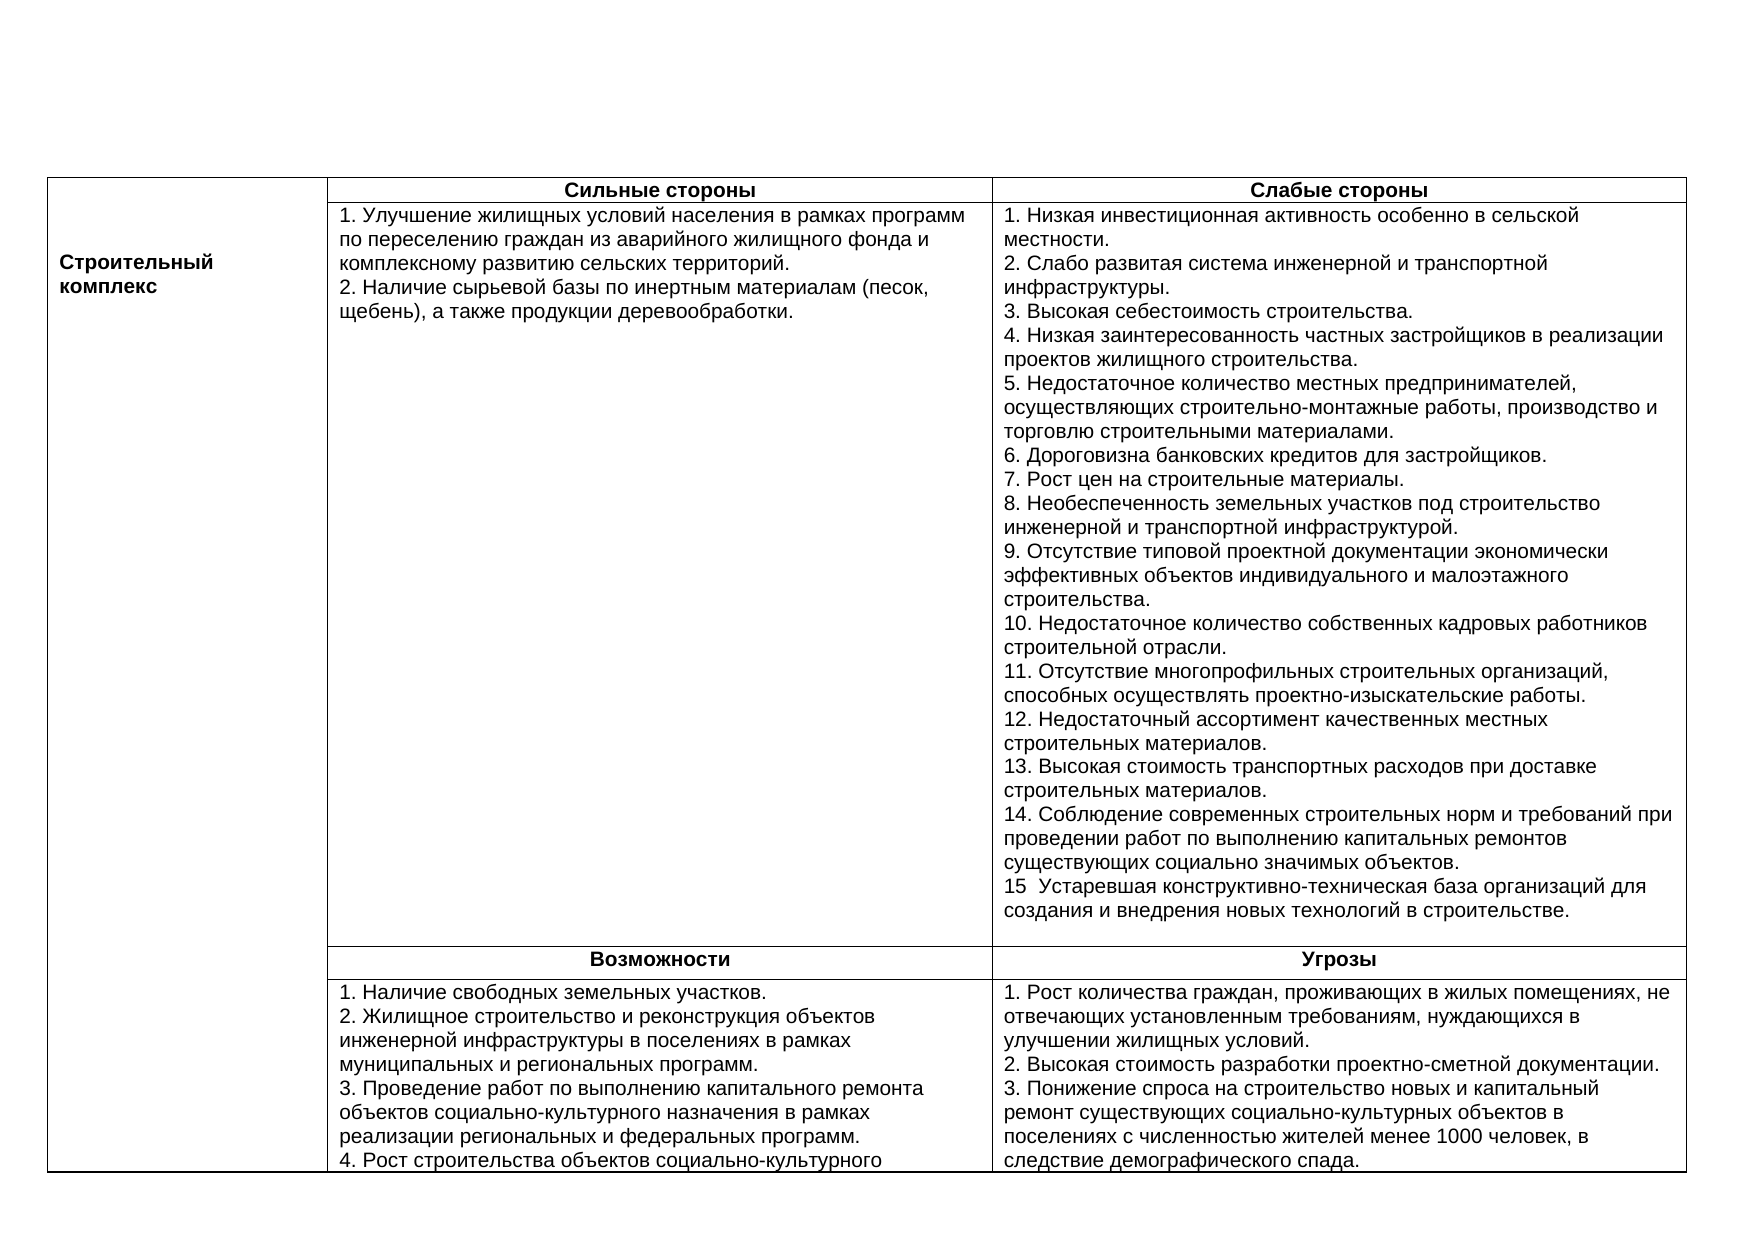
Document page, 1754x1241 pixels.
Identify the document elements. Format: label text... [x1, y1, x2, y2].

table_cell Угрозы [993, 947, 1686, 979]
table_cell 1. Улучшение жилищных условий населения в рамках программ по переселению граждан из аварийного жилищного фонда и комплексному развитию сельских территорий. 2. Наличие сырьевой базы по инертным материалам (песок, щебень), а также продукции деревообработки. [328, 203, 992, 946]
table_cell 1. Низкая инвестиционная активность особенно в сельской местности. 2. Слабо развитая система инженерной и транспортной инфраструктуры. 3. Высокая себестоимость строительства. 4. Низкая заинтересованность частных застройщиков в реализации проектов жилищного строительства. 5. Недостаточное количество местных предпринимателей, осуществляющих строительно-монтажные работы, производство и торговлю строительными материалами. 6. Дороговизна банковских кредитов для застройщиков. 7. Рост цен на строительные материалы. 8. Необеспеченность земельных участков под строительство инженерной и транспортной инфраструктурой. 9. Отсутствие типовой проектной документации экономически эффективных объектов индивидуального и малоэтажного строительства. 10. Недостаточное количество собственных кадровых работников строительной отрасли. 11. Отсутствие многопрофильных строительных организаций, способных осуществлять проектно-изыскательские работы. 12. Недостаточный ассортимент качественных местных строительных материалов. 13. Высокая стоимость транспортных расходов при доставке строительных материалов. 14. Соблюдение современных строительных норм и требований при проведении работ по выполнению капитальных ремонтов существующих социально значимых объектов. 15 Устаревшая конструктивно-техническая база организаций для создания и внедрения новых технологий в строительстве. [993, 203, 1686, 946]
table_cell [328, 980, 992, 1171]
table_cell Возможности [328, 947, 992, 979]
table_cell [993, 980, 1686, 1171]
table_cell Сильные стороны [328, 178, 992, 202]
table_cell Строительный комплекс [48, 178, 327, 1171]
table_cell Слабые стороны [993, 178, 1686, 202]
